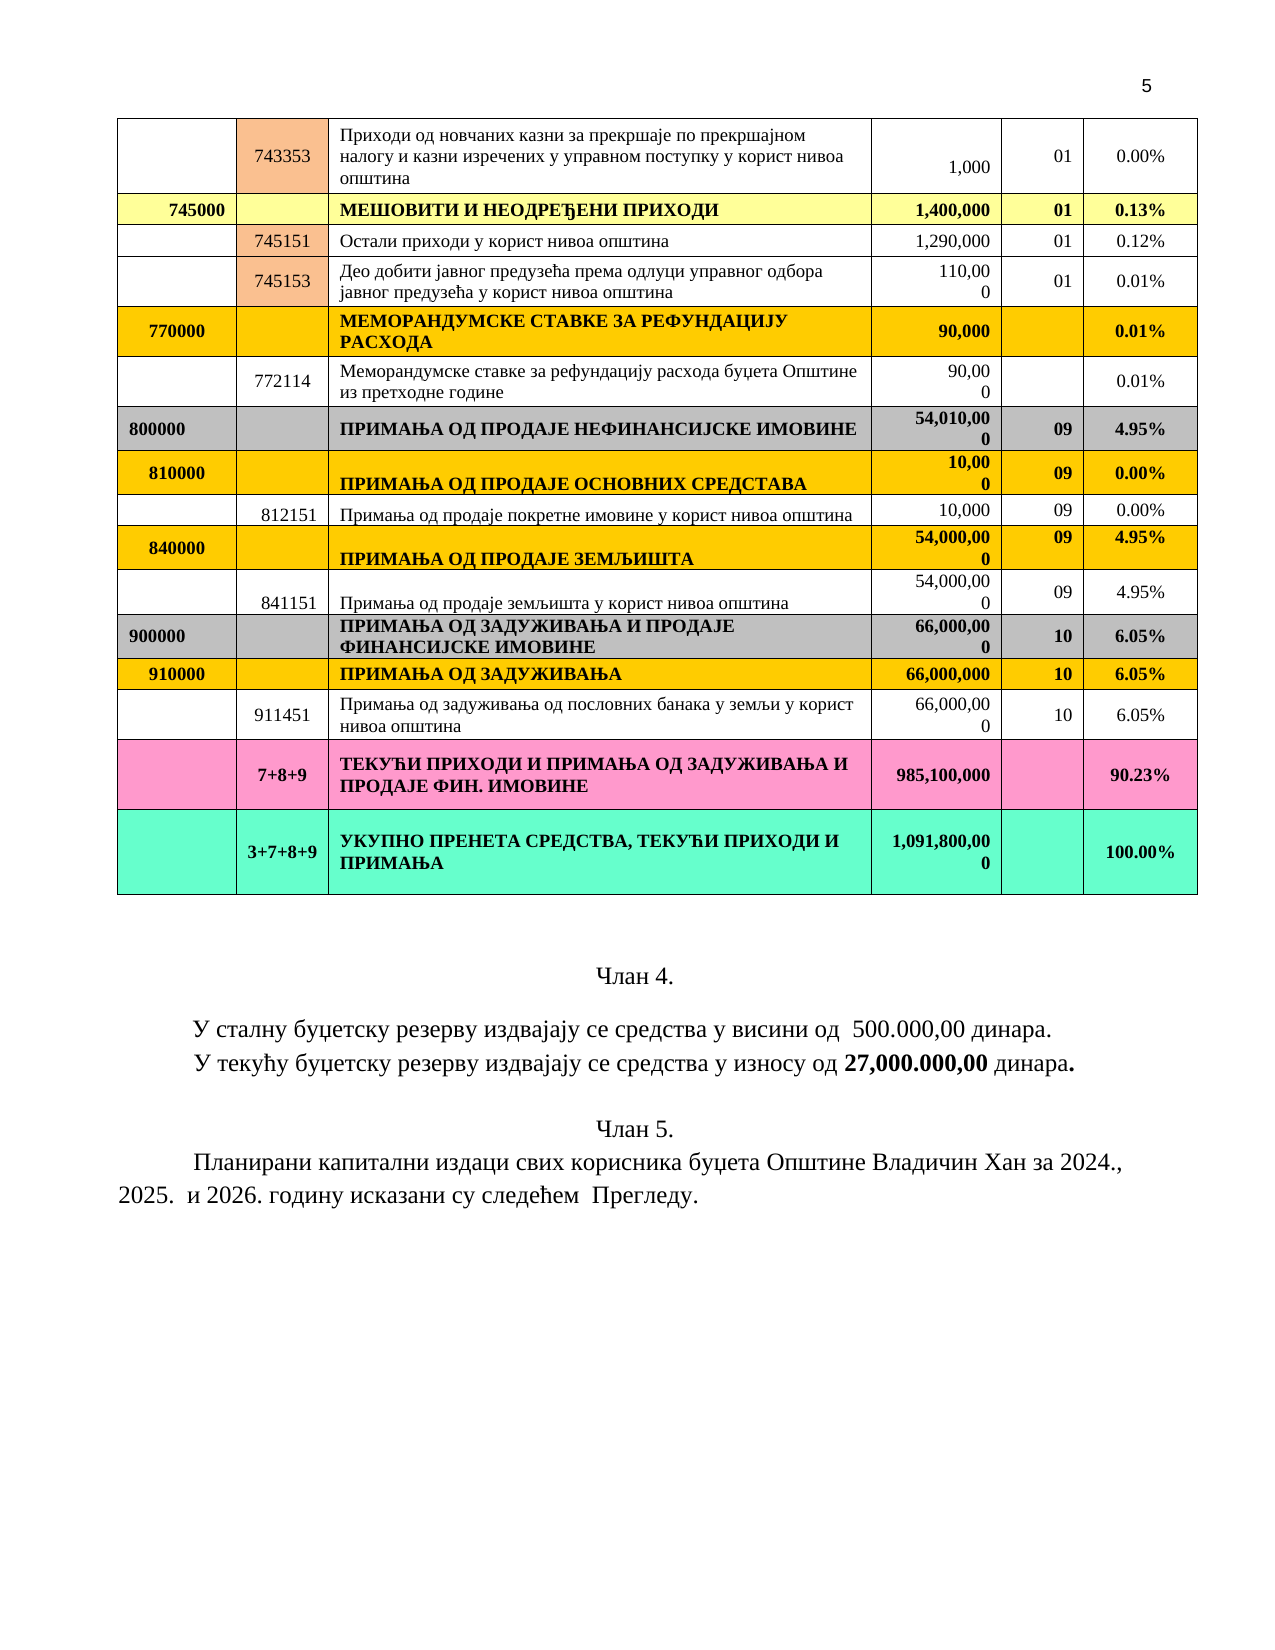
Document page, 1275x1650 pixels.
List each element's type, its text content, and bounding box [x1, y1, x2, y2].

table_cell 10 [1002, 659, 1083, 689]
table_cell 4.95% [1084, 570, 1197, 613]
table_cell 01 [1002, 194, 1083, 224]
table_cell [118, 119, 236, 193]
table_cell 4.95% [1084, 526, 1197, 569]
text Члан 5. [118, 1114, 1152, 1142]
table_cell [118, 690, 236, 739]
table_cell 745151 [237, 225, 328, 256]
table_cell 66,000,000 [872, 690, 1001, 739]
table_cell [237, 194, 328, 224]
table_cell 6.05% [1084, 690, 1197, 739]
table_cell 1,091,800,000 [872, 810, 1001, 894]
table_cell 1,400,000 [872, 194, 1001, 224]
table_cell ПРИМАЊА ОД ПРОДАЈЕ ОСНОВНИХ СРЕДСТАВА [329, 451, 871, 494]
table_cell 54,000,000 [872, 526, 1001, 569]
text У сталну буџетску резерву издвајају се средства у висини од 500.000,00 динара. [160, 1014, 1152, 1043]
text У текућу буџетску резерву издвајају се средства у износу од 27,000.000,00 динара. [118, 1048, 1152, 1076]
text Члан 4. [118, 961, 1152, 989]
table_cell 90,000 [872, 307, 1001, 356]
table_cell 10,000 [872, 495, 1001, 525]
table_cell ТЕКУЋИ ПРИХОДИ И ПРИМАЊА ОД ЗАДУЖИВАЊА И ПРОДАЈЕ ФИН. ИМОВИНЕ [329, 740, 871, 809]
table_cell [237, 659, 328, 689]
table_cell 4.95% [1084, 407, 1197, 450]
table_cell 745000 [118, 194, 236, 224]
table_cell 0.01% [1084, 307, 1197, 356]
table_cell 910000 [118, 659, 236, 689]
table_cell 810000 [118, 451, 236, 494]
table_cell 66,000,000 [872, 615, 1001, 658]
table_cell 841151 [237, 570, 328, 613]
table_cell 840000 [118, 526, 236, 569]
table_cell 01 [1002, 257, 1083, 306]
table_cell ПРИМАЊА ОД ПРОДАЈЕ НЕФИНАНСИЈСКЕ ИМОВИНЕ [329, 407, 871, 450]
table_cell ПРИМАЊА ОД ПРОДАЈЕ ЗЕМЉИШТА [329, 526, 871, 569]
table_cell 110,000 [872, 257, 1001, 306]
table_cell 3+7+8+9 [237, 810, 328, 894]
table_cell 7+8+9 [237, 740, 328, 809]
table_cell [237, 407, 328, 450]
table_cell 100.00% [1084, 810, 1197, 894]
table_cell [1002, 740, 1083, 809]
table_cell 09 [1002, 526, 1083, 569]
table_cell [118, 810, 236, 894]
table_cell 10 [1002, 615, 1083, 658]
table_cell Примања од задуживања од пословних банака у земљи у корист нивоа општина [329, 690, 871, 739]
text Планирани капитални издаци свих корисника буџета Општине Владичин Хан за 2024., 2025. и 2026. годину исказани су следећем Прегледу. [118, 1147, 1152, 1208]
table_cell [1002, 307, 1083, 356]
table_cell 10 [1002, 690, 1083, 739]
table_cell 985,100,000 [872, 740, 1001, 809]
table_cell [118, 495, 236, 525]
table_cell 90.23% [1084, 740, 1197, 809]
table_cell УКУПНО ПРЕНЕТА СРЕДСТВА, ТЕКУЋИ ПРИХОДИ И ПРИМАЊА [329, 810, 871, 894]
table_cell [237, 615, 328, 658]
table_cell [118, 357, 236, 406]
table_cell 1,290,000 [872, 225, 1001, 256]
table_cell [237, 526, 328, 569]
table_cell 66,000,000 [872, 659, 1001, 689]
table_cell Део добити јавног предузећа према одлуци управног одбора јавног предузећа у корист нивоа општина [329, 257, 871, 306]
table_cell Меморандумске ставке за рефундацију расхода буџета Општине из претходне године [329, 357, 871, 406]
table_cell 10,000 [872, 451, 1001, 494]
table_cell 54,000,000 [872, 570, 1001, 613]
table_cell МЕМОРАНДУМСКЕ СТАВКЕ ЗА РЕФУНДАЦИЈУ РАСХОДА [329, 307, 871, 356]
table_cell 812151 [237, 495, 328, 525]
table_cell 743353 [237, 119, 328, 193]
table_cell 0.01% [1084, 257, 1197, 306]
table_cell 0.00% [1084, 119, 1197, 193]
table_cell Остали приходи у корист нивоа општина [329, 225, 871, 256]
table_cell 770000 [118, 307, 236, 356]
table_cell 01 [1002, 225, 1083, 256]
table_cell 90,000 [872, 357, 1001, 406]
table_cell 0.12% [1084, 225, 1197, 256]
table_cell 1,000 [872, 119, 1001, 193]
table_cell МЕШОВИТИ И НЕОДРЕЂЕНИ ПРИХОДИ [329, 194, 871, 224]
table_cell 0.01% [1084, 357, 1197, 406]
table_cell 6.05% [1084, 659, 1197, 689]
table_cell 01 [1002, 119, 1083, 193]
table_cell 54,010,000 [872, 407, 1001, 450]
table_cell 09 [1002, 570, 1083, 613]
table_cell 772114 [237, 357, 328, 406]
table_cell 0.00% [1084, 495, 1197, 525]
table_cell [118, 570, 236, 613]
table_cell 0.00% [1084, 451, 1197, 494]
table_cell [118, 257, 236, 306]
table_cell 800000 [118, 407, 236, 450]
table_cell [237, 307, 328, 356]
table_cell ПРИМАЊА ОД ЗАДУЖИВАЊА И ПРОДАЈЕ ФИНАНСИЈСКЕ ИМОВИНЕ [329, 615, 871, 658]
table_cell 09 [1002, 451, 1083, 494]
table_cell [118, 740, 236, 809]
table_cell [118, 225, 236, 256]
table_cell Приходи од новчаних казни за прекршаје по прекршајном налогу и казни изречених у управном поступку у корист нивоа општина [329, 119, 871, 193]
table_cell ПРИМАЊА ОД ЗАДУЖИВАЊА [329, 659, 871, 689]
table_cell 09 [1002, 407, 1083, 450]
table_cell [237, 451, 328, 494]
table_cell [1002, 357, 1083, 406]
table_cell Примања од продаје покретне имовине у корист нивоа општина [329, 495, 871, 525]
table_cell 6.05% [1084, 615, 1197, 658]
table_cell 900000 [118, 615, 236, 658]
table_cell 745153 [237, 257, 328, 306]
table_cell 09 [1002, 495, 1083, 525]
table_cell 0.13% [1084, 194, 1197, 224]
table_cell Примања од продаје земљишта у корист нивоа општина [329, 570, 871, 613]
table_cell 911451 [237, 690, 328, 739]
table_cell [1002, 810, 1083, 894]
